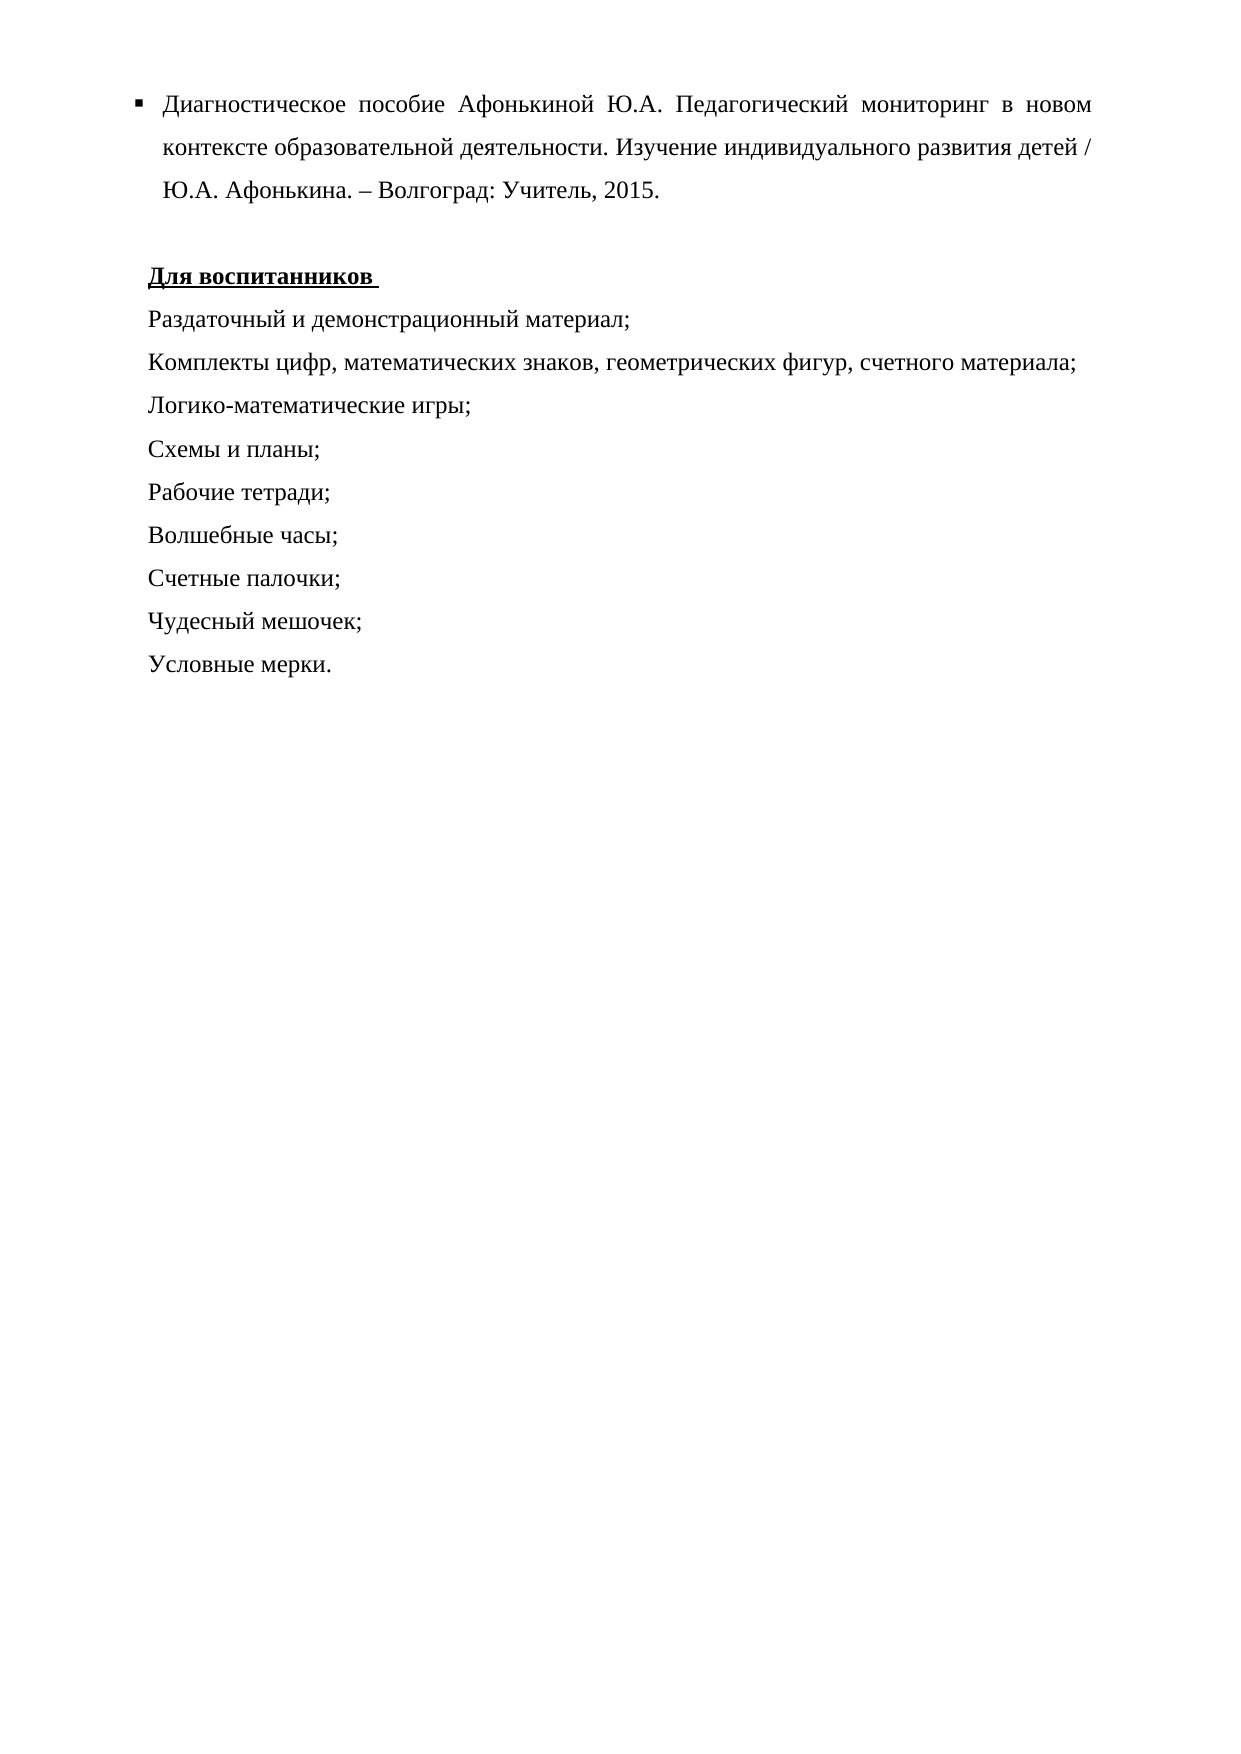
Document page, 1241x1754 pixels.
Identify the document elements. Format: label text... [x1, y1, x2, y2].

text Чудесный мешочек; [89, 606, 1092, 635]
text Раздаточный и демонстрационный материал; [89, 304, 1092, 333]
text Волшебные часы; [89, 520, 1092, 549]
text Комплекты цифр, математических знаков, геометрических фигур, счетного материала; [89, 347, 1092, 376]
list Диагностическое пособие Афонькиной Ю.А. Педагогический мониторинг в новом контексте образовательной деятельности. Изучение индивидуального развития детей / Ю.А. Афонькина. – Волгоград: Учитель, 2015. [133, 89, 1092, 204]
text Логико-математические игры; [89, 391, 1092, 419]
text Рабочие тетради; [89, 477, 1092, 506]
text Схемы и планы; [89, 434, 1092, 462]
text Для воспитанников [89, 261, 1092, 290]
text Счетные палочки; [89, 563, 1092, 592]
text Условные мерки. [89, 649, 1092, 678]
